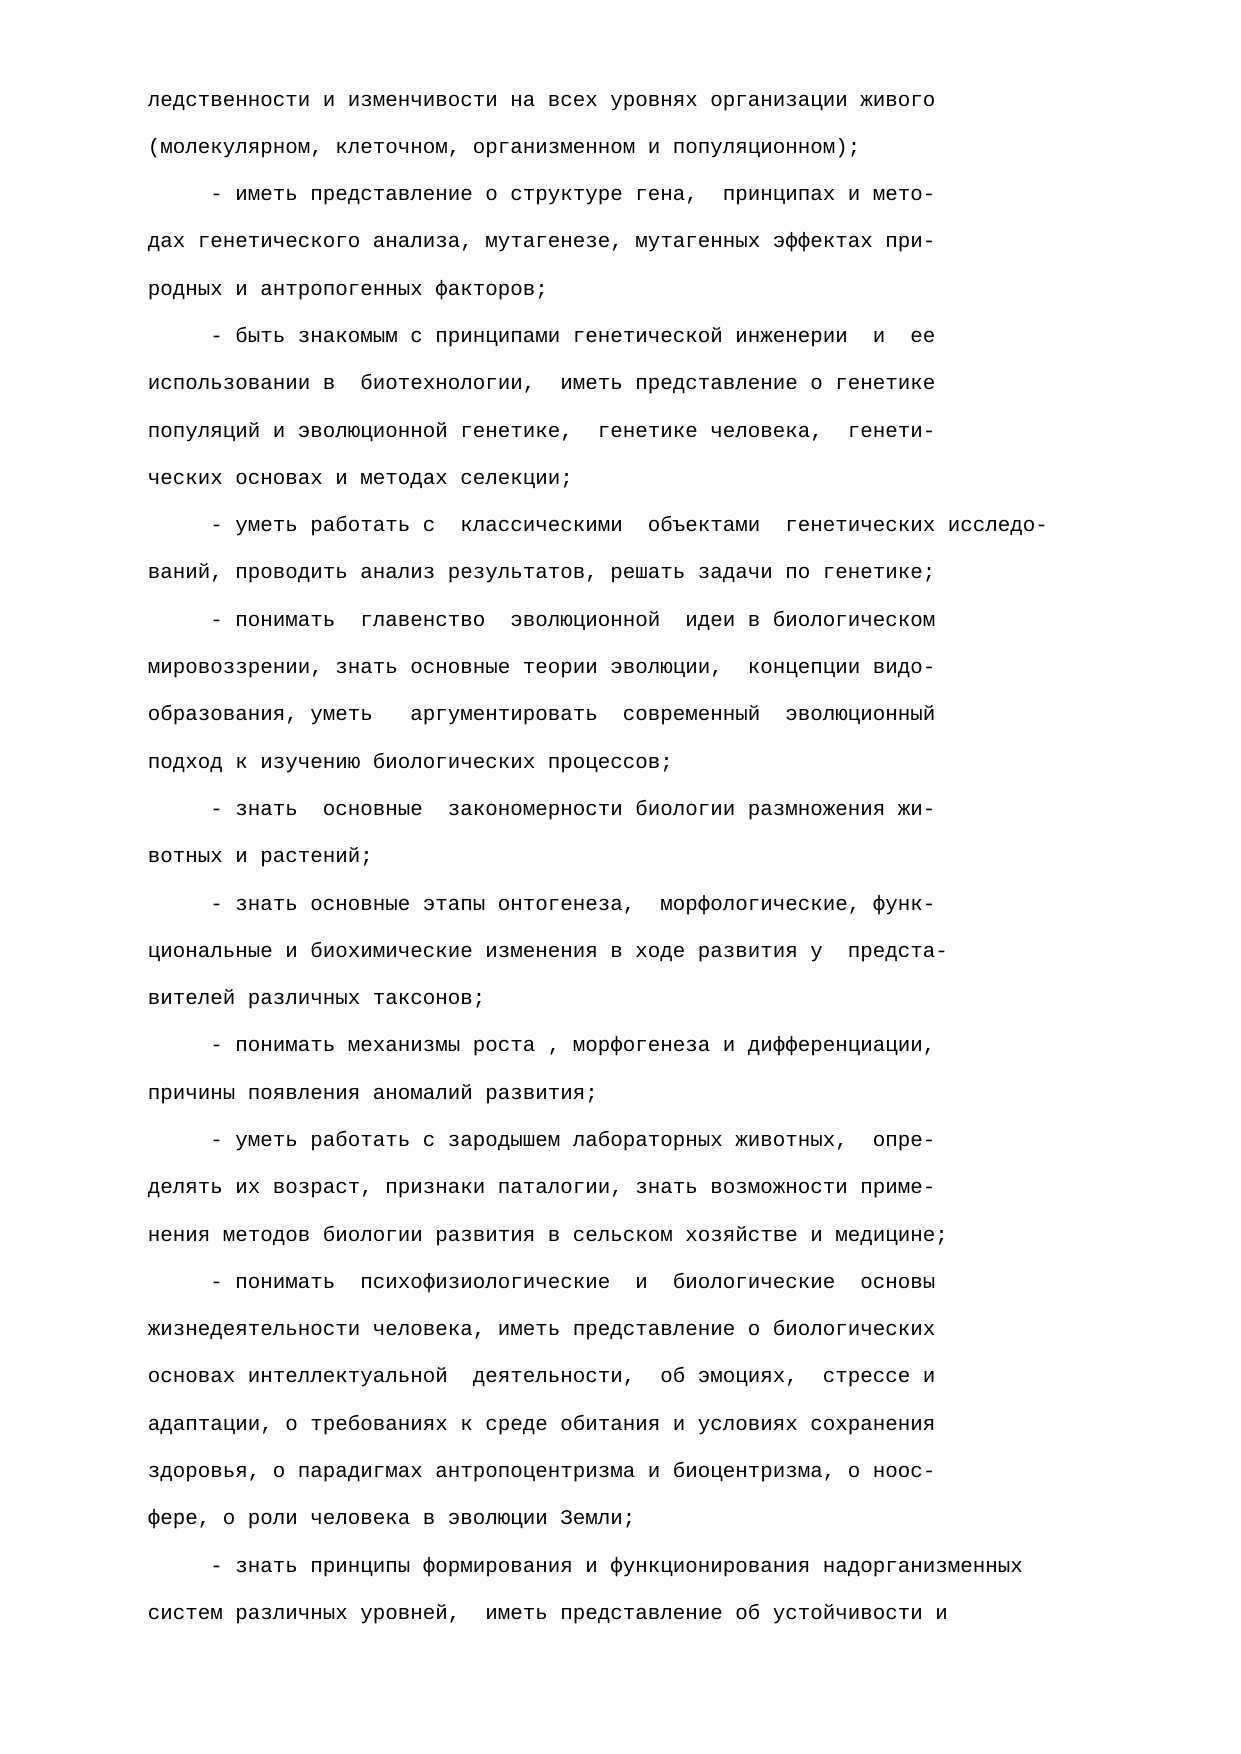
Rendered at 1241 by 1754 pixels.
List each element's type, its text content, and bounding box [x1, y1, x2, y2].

text причины появления аномалий развития; [148, 1082, 1152, 1105]
text циональные и биохимические изменения в ходе развития у предста- [148, 940, 1152, 963]
text подход к изучению биологических процессов; [148, 751, 1152, 774]
text фере, о роли человека в эволюции Земли; [148, 1507, 1152, 1531]
text жизнедеятельности человека, иметь представление о биологических [148, 1318, 1152, 1342]
text дах генетического анализа, мутагенезе, мутагенных эффектах при- [148, 231, 1152, 254]
text - знать основные этапы онтогенеза, морфологические, функ- [148, 893, 1152, 916]
text - уметь работать с классическими объектами генетических исследо- [148, 514, 1152, 538]
text ледственности и изменчивости на всех уровнях организации живого [148, 89, 1152, 112]
text мировоззрении, знать основные теории эволюции, концепции видо- [148, 656, 1152, 680]
text - понимать главенство эволюционной идеи в биологическом [148, 609, 1152, 632]
text - понимать психофизиологические и биологические основы [148, 1271, 1152, 1294]
text - иметь представление о структуре гена, принципах и мето- [148, 183, 1152, 207]
text образования, уметь аргументировать современный эволюционный [148, 703, 1152, 727]
text родных и антропогенных факторов; [148, 278, 1152, 301]
text - уметь работать с зародышем лабораторных животных, опре- [148, 1129, 1152, 1153]
text здоровья, о парадигмах антропоцентризма и биоцентризма, о ноос- [148, 1460, 1152, 1484]
text - знать основные закономерности биологии размножения жи- [148, 798, 1152, 822]
text ваний, проводить анализ результатов, решать задачи по генетике; [148, 562, 1152, 585]
text популяций и эволюционной генетике, генетике человека, генети- [148, 420, 1152, 443]
text систем различных уровней, иметь представление об устойчивости и [148, 1602, 1152, 1626]
text вителей различных таксонов; [148, 987, 1152, 1011]
text - знать принципы формирования и функционирования надорганизменных [148, 1555, 1152, 1578]
text (молекулярном, клеточном, организменном и популяционном); [148, 136, 1152, 159]
text использовании в биотехнологии, иметь представление о генетике [148, 372, 1152, 396]
text - понимать механизмы роста , морфогенеза и дифференциации, [148, 1034, 1152, 1058]
text основах интеллектуальной деятельности, об эмоциях, стрессе и [148, 1366, 1152, 1389]
text ческих основах и методах селекции; [148, 467, 1152, 491]
text делять их возраст, признаки паталогии, знать возможности приме- [148, 1176, 1152, 1200]
text вотных и растений; [148, 845, 1152, 869]
text адаптации, о требованиях к среде обитания и условиях сохранения [148, 1413, 1152, 1436]
text - быть знакомым с принципами генетической инженерии и ее [148, 325, 1152, 349]
text нения методов биологии развития в сельском хозяйстве и медицине; [148, 1224, 1152, 1247]
